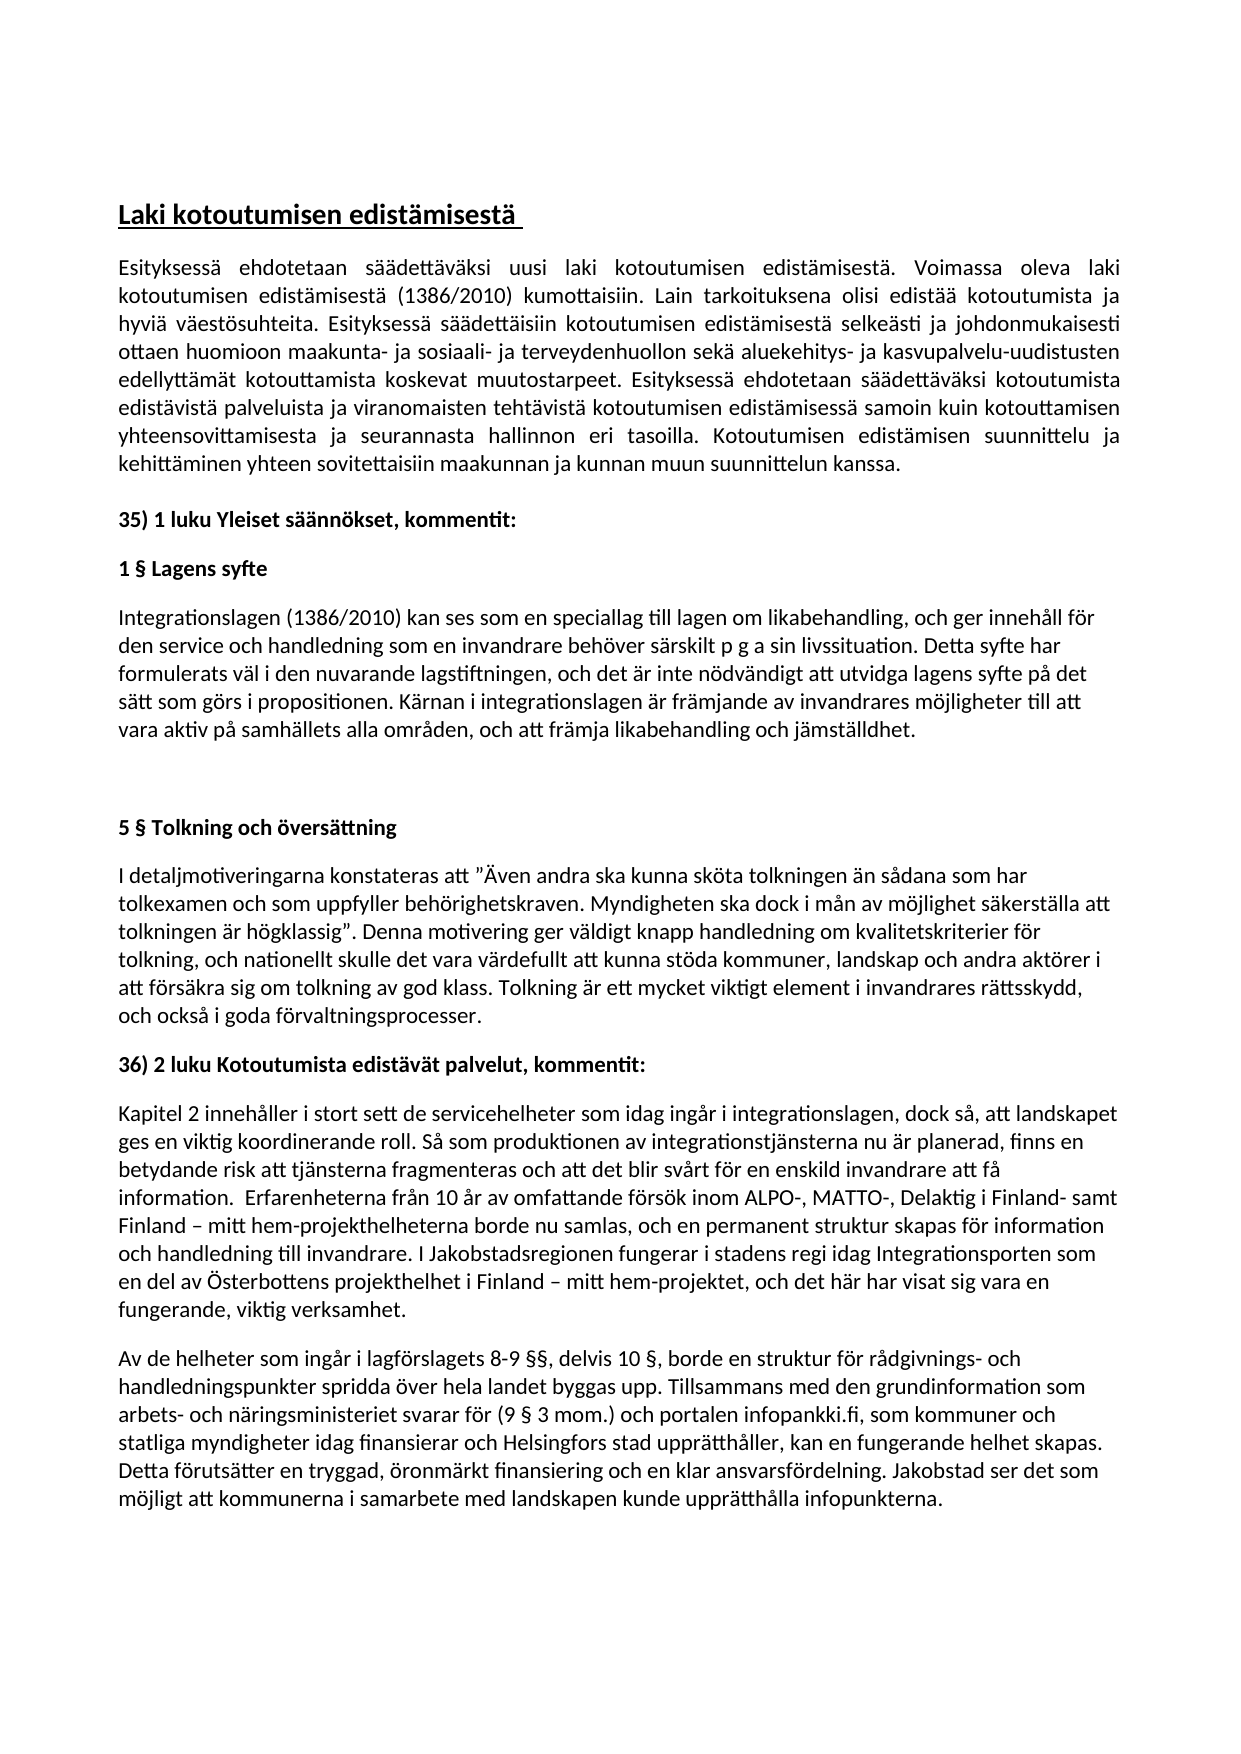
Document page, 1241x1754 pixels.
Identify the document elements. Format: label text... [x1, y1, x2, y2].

text 5 § Tolkning och översättning [118, 813, 1122, 841]
text Kapitel 2 innehåller i stort sett de servicehelheter som idag ingår i integrationslagen, dock så, att landskapet ges en viktig koordinerande roll. Så som produktionen av integrationstjänsterna nu är planerad, finns en betydande risk att tjänsterna fragmenteras och att det blir svårt för en enskild invandrare att få information. Erfarenheterna från 10 år av omfattande försök inom ALPO-, MATTO-, Delaktig i Finland- samt Finland – mitt hem-projekthelheterna borde nu samlas, och en permanent struktur skapas för information och handledning till invandrare. I Jakobstadsregionen fungerar i stadens regi idag Integrationsporten som en del av Österbottens projekthelhet i Finland – mitt hem-projektet, och det här har visat sig vara en fungerande, viktig verksamhet. [118, 1099, 1122, 1323]
text Integrationslagen (1386/2010) kan ses som en speciallag till lagen om likabehandling, och ger innehåll för den service och handledning som en invandrare behöver särskilt p g a sin livssituation. Detta syfte har formulerats väl i den nuvarande lagstiftningen, och det är inte nödvändigt att utvidga lagens syfte på det sätt som görs i propositionen. Kärnan i integrationslagen är främjande av invandrares möjligheter till att vara aktiv på samhällets alla områden, och att främja likabehandling och jämställdhet. [118, 603, 1122, 743]
text 1 § Lagens syfte [118, 554, 1122, 582]
text Laki kotoutumisen edistämisestä [118, 196, 1122, 232]
text I detaljmotiveringarna konstateras att ”Även andra ska kunna sköta tolkningen än sådana som har tolkexamen och som uppfyller behörighetskraven. Myndigheten ska dock i mån av möjlighet säkerställa att tolkningen är högklassig”. Denna motivering ger väldigt knapp handledning om kvalitetskriterier för tolkning, och nationellt skulle det vara värdefullt att kunna stöda kommuner, landskap och andra aktörer i att försäkra sig om tolkning av god klass. Tolkning är ett mycket viktigt element i invandrares rättsskydd, och också i goda förvaltningsprocesser. [118, 861, 1122, 1029]
text Esityksessä ehdotetaan säädettäväksi uusi laki kotoutumisen edistämisestä. Voimassa oleva laki kotoutumisen edistämisestä (1386/2010) kumottaisiin. Lain tarkoituksena olisi edistää kotoutumista ja hyviä väestösuhteita. Esityksessä säädettäisiin kotoutumisen edistämisestä selkeästi ja johdonmukaisesti ottaen huomioon maakunta- ja sosiaali- ja terveydenhuollon sekä aluekehitys- ja kasvupalvelu-uudistusten edellyttämät kotouttamista koskevat muutostarpeet. Esityksessä ehdotetaan säädettäväksi kotoutumista edistävistä palveluista ja viranomaisten tehtävistä kotoutumisen edistämisessä samoin kuin kotouttamisen yhteensovittamisesta ja seurannasta hallinnon eri tasoilla. Kotoutumisen edistämisen suunnittelu ja kehittäminen yhteen sovitettaisiin maakunnan ja kunnan muun suunnittelun kanssa. [118, 253, 1122, 477]
text 35) 1 luku Yleiset säännökset, kommentit: [118, 505, 1122, 533]
text 36) 2 luku Kotoutumista edistävät palvelut, kommentit: [118, 1050, 1122, 1078]
text Av de helheter som ingår i lagförslagets 8-9 §§, delvis 10 §, borde en struktur för rådgivnings- och handledningspunkter spridda över hela landet byggas upp. Tillsammans med den grundinformation som arbets- och näringsministeriet svarar för (9 § 3 mom.) och portalen infopankki.fi, som kommuner och statliga myndigheter idag finansierar och Helsingfors stad upprätthåller, kan en fungerande helhet skapas. Detta förutsätter en tryggad, öronmärkt finansiering och en klar ansvarsfördelning. Jakobstad ser det som möjligt att kommunerna i samarbete med landskapen kunde upprätthålla infopunkterna. [118, 1344, 1122, 1512]
